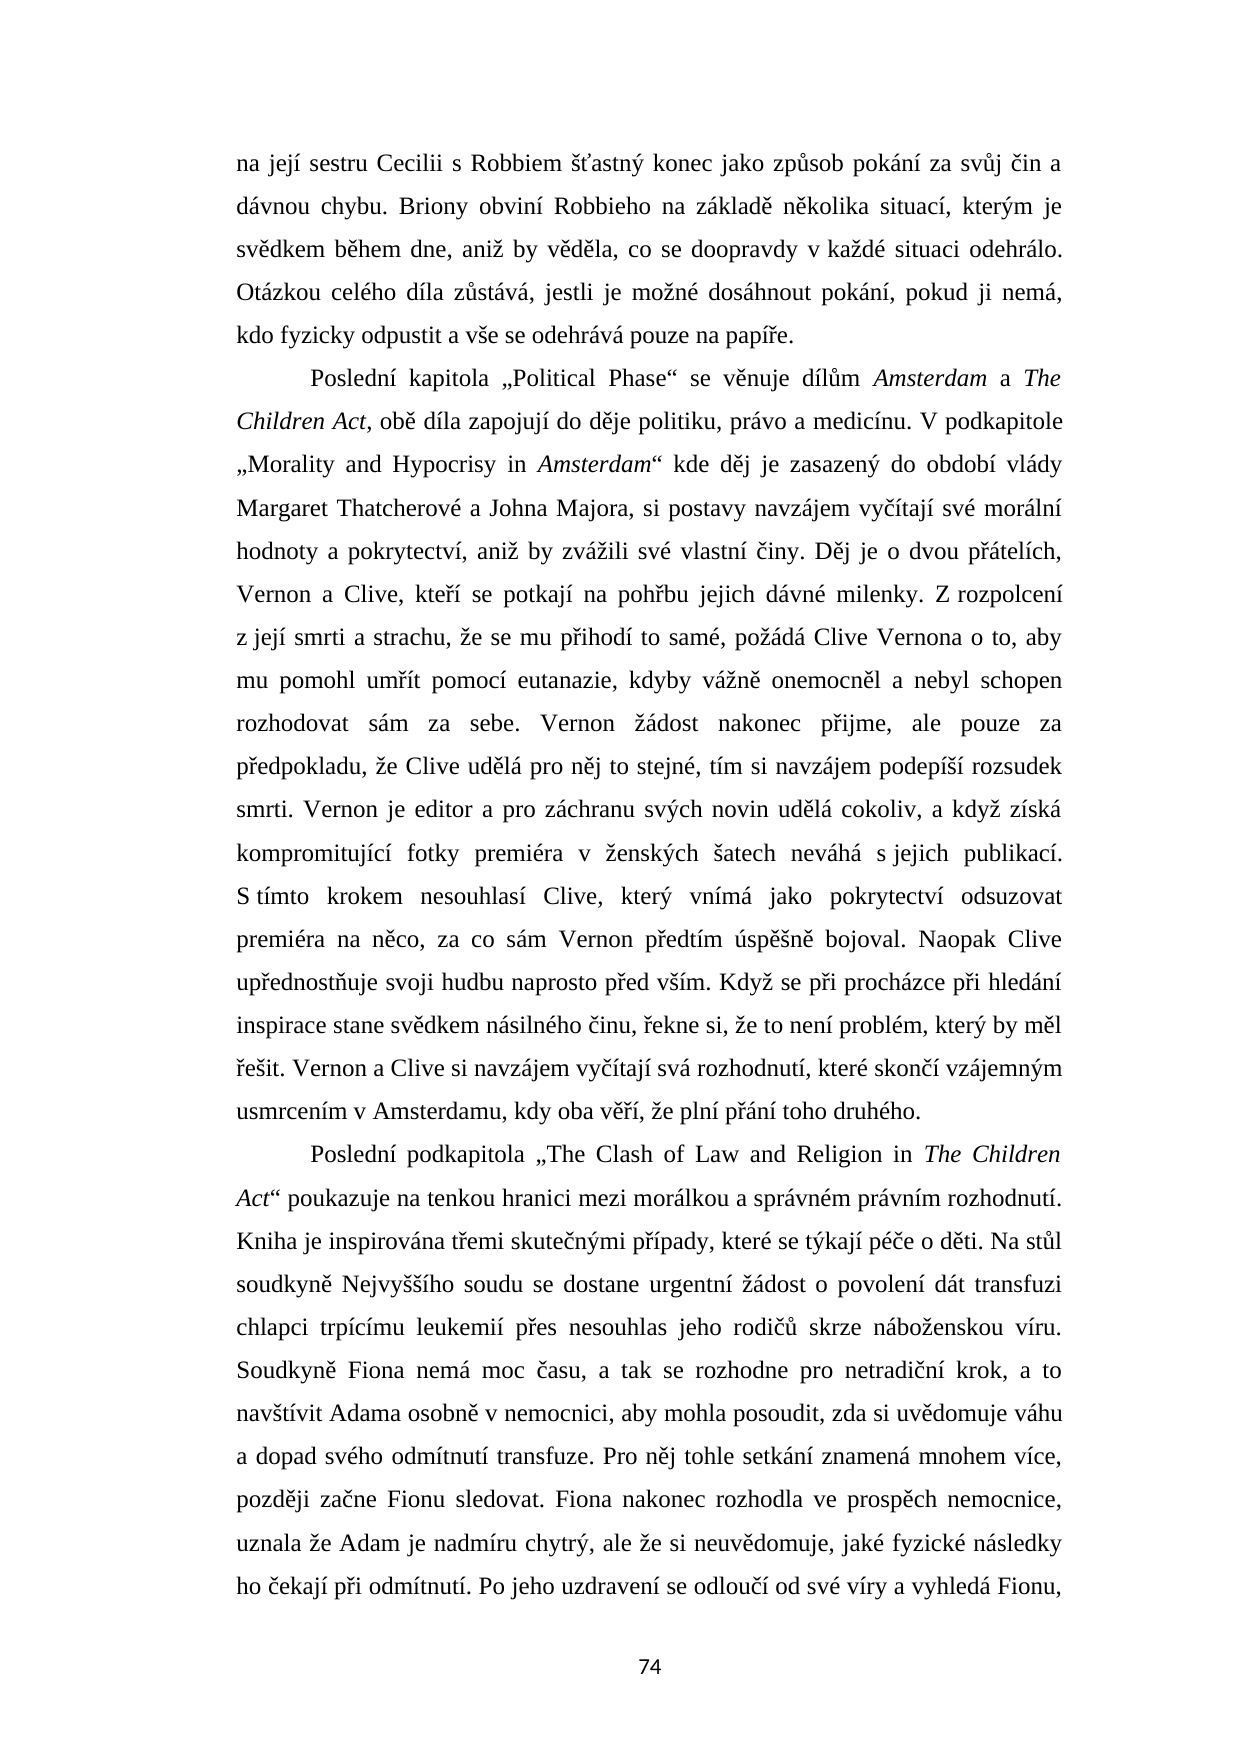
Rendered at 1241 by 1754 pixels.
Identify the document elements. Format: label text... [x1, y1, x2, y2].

text Poslední kapitola „Political Phase“ se věnuje dílům Amsterdam a The Children Act, obě díla zapojují do děje politiku, právo a medicínu. V podkapitole „Morality and Hypocrisy in Amsterdam“ kde děj je zasazený do období vlády Margaret Thatcherové a Johna Majora, si postavy navzájem vyčítají své morální hodnoty a pokrytectví, aniž by zvážili své vlastní činy. Děj je o dvou přátelích, Vernon a Clive, kteří se potkají na pohřbu jejich dávné milenky. Z rozpolcení z její smrti a strachu, že se mu přihodí to samé, požádá Clive Vernona o to, aby mu pomohl umřít pomocí eutanazie, kdyby vážně onemocněl a nebyl schopen rozhodovat sám za sebe. Vernon žádost nakonec přijme, ale pouze za předpokladu, že Clive udělá pro něj to stejné, tím si navzájem podepíší rozsudek smrti. Vernon je editor a pro záchranu svých novin udělá cokoliv, a když získá kompromitující fotky premiéra v ženských šatech neváhá s jejich publikací. S tímto krokem nesouhlasí Clive, který vnímá jako pokrytectví odsuzovat premiéra na něco, za co sám Vernon předtím úspěšně bojoval. Naopak Clive upřednostňuje svoji hudbu naprosto před vším. Když se při procházce při hledání inspirace stane svědkem násilného činu, řekne si, že to není problém, který by měl řešit. Vernon a Clive si navzájem vyčítají svá rozhodnutí, které skončí vzájemným usmrcením v Amsterdamu, kdy oba věří, že plní přání toho druhého. [236, 363, 1063, 1125]
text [236, 1139, 1063, 1599]
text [236, 148, 1063, 349]
